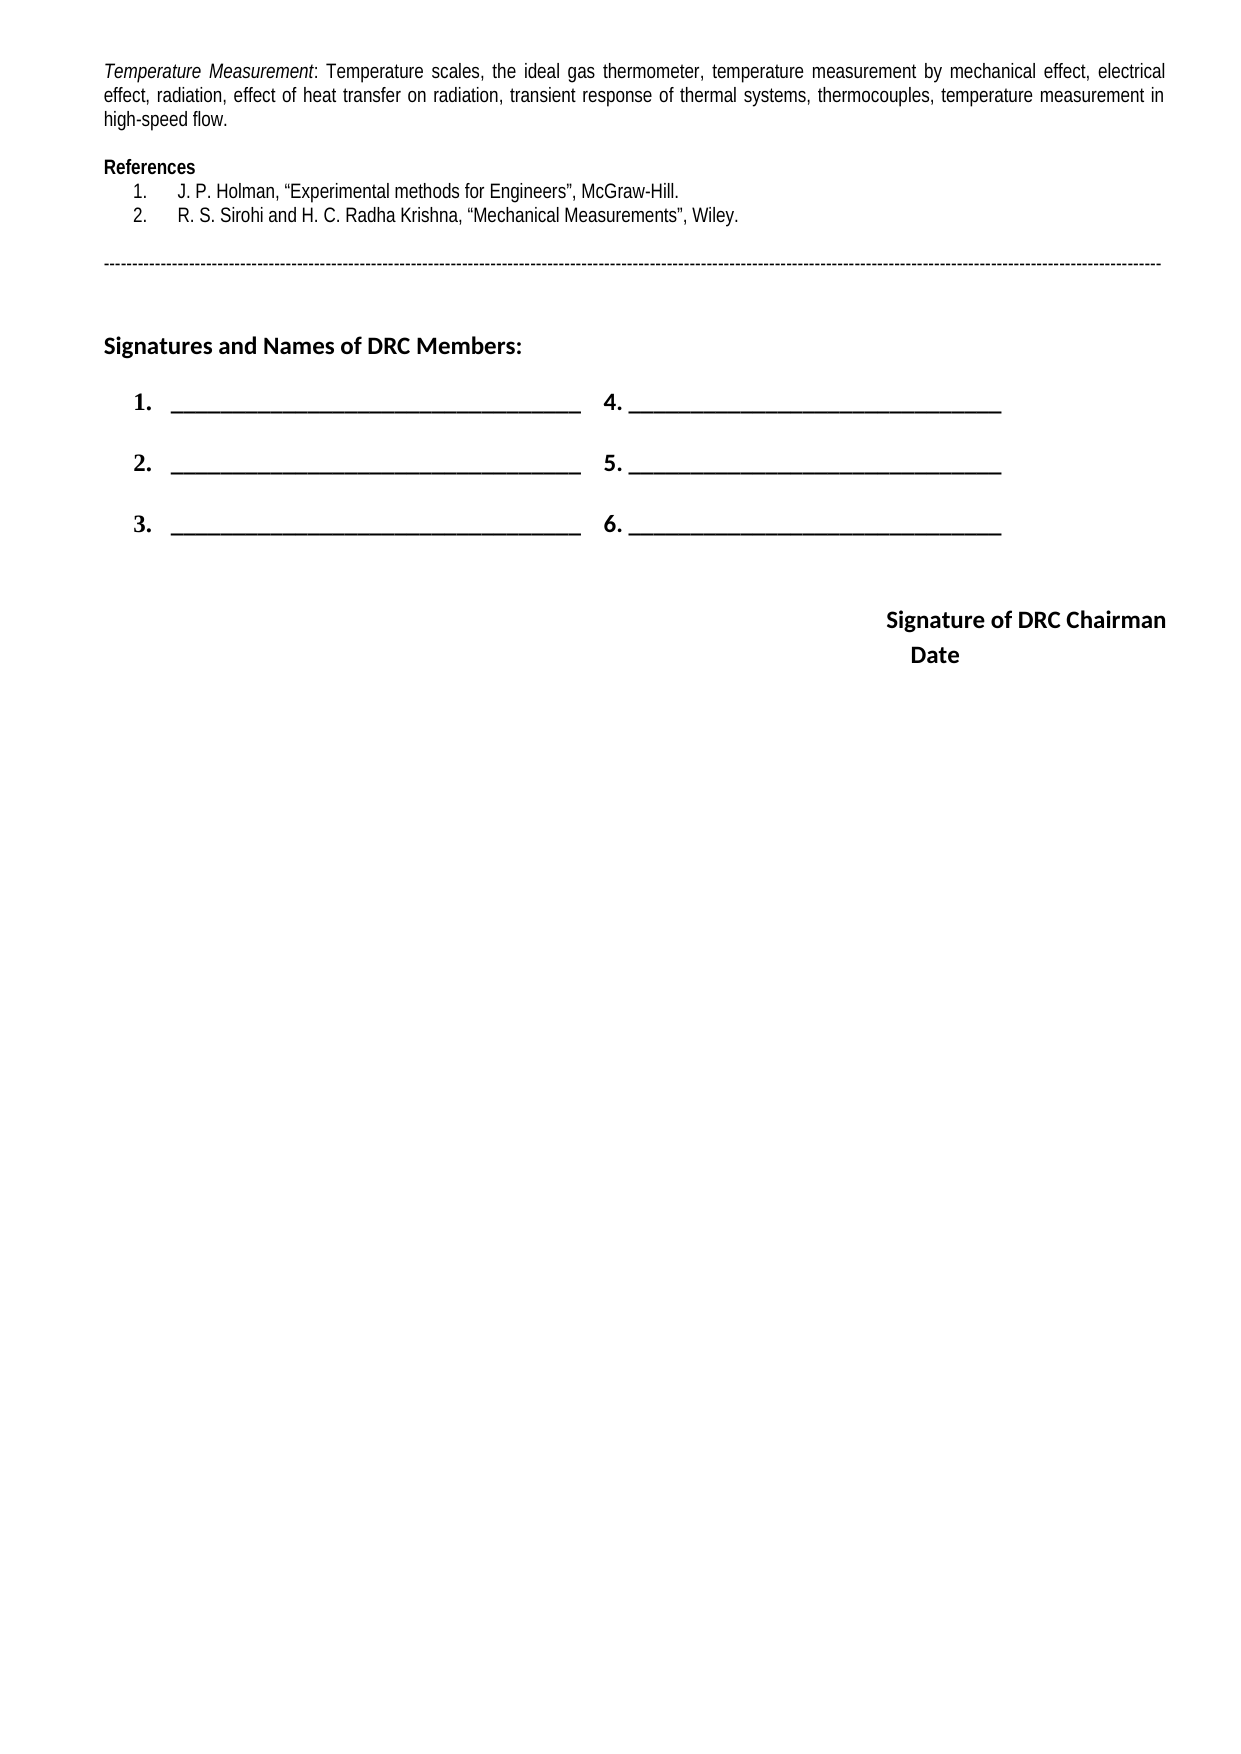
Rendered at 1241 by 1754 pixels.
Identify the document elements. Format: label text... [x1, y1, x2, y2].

text Temperature Measurement: Temperature scales, the ideal gas thermometer, temperature measurement by mechanical effect, electrical effect, radiation, effect of heat transfer on radiation, transient response of thermal systems, thermocouples, temperature measurement in high-speed flow. [103, 59, 1167, 131]
text ------------------------------------------------------------------------------------------------------------------------------------------------------------------------------------------ [103, 251, 1167, 275]
list R. S. Sirohi and H. C. Radha Krishna, “Mechanical Measurements”, Wiley. [133, 203, 1167, 227]
list J. P. Holman, “Experimental methods for Engineers”, McGraw-Hill. [133, 179, 1167, 203]
list _________________________________ 6. ______________________________ [133, 508, 1167, 539]
text Signatures and Names of DRC Members: [103, 331, 1167, 361]
list _________________________________ 5. ______________________________ [133, 447, 1167, 478]
list Signature of DRC Chairman [171, 604, 1167, 635]
list _________________________________ 4. ______________________________ [133, 386, 1167, 417]
text References [103, 155, 1167, 179]
list Date [696, 639, 1167, 670]
